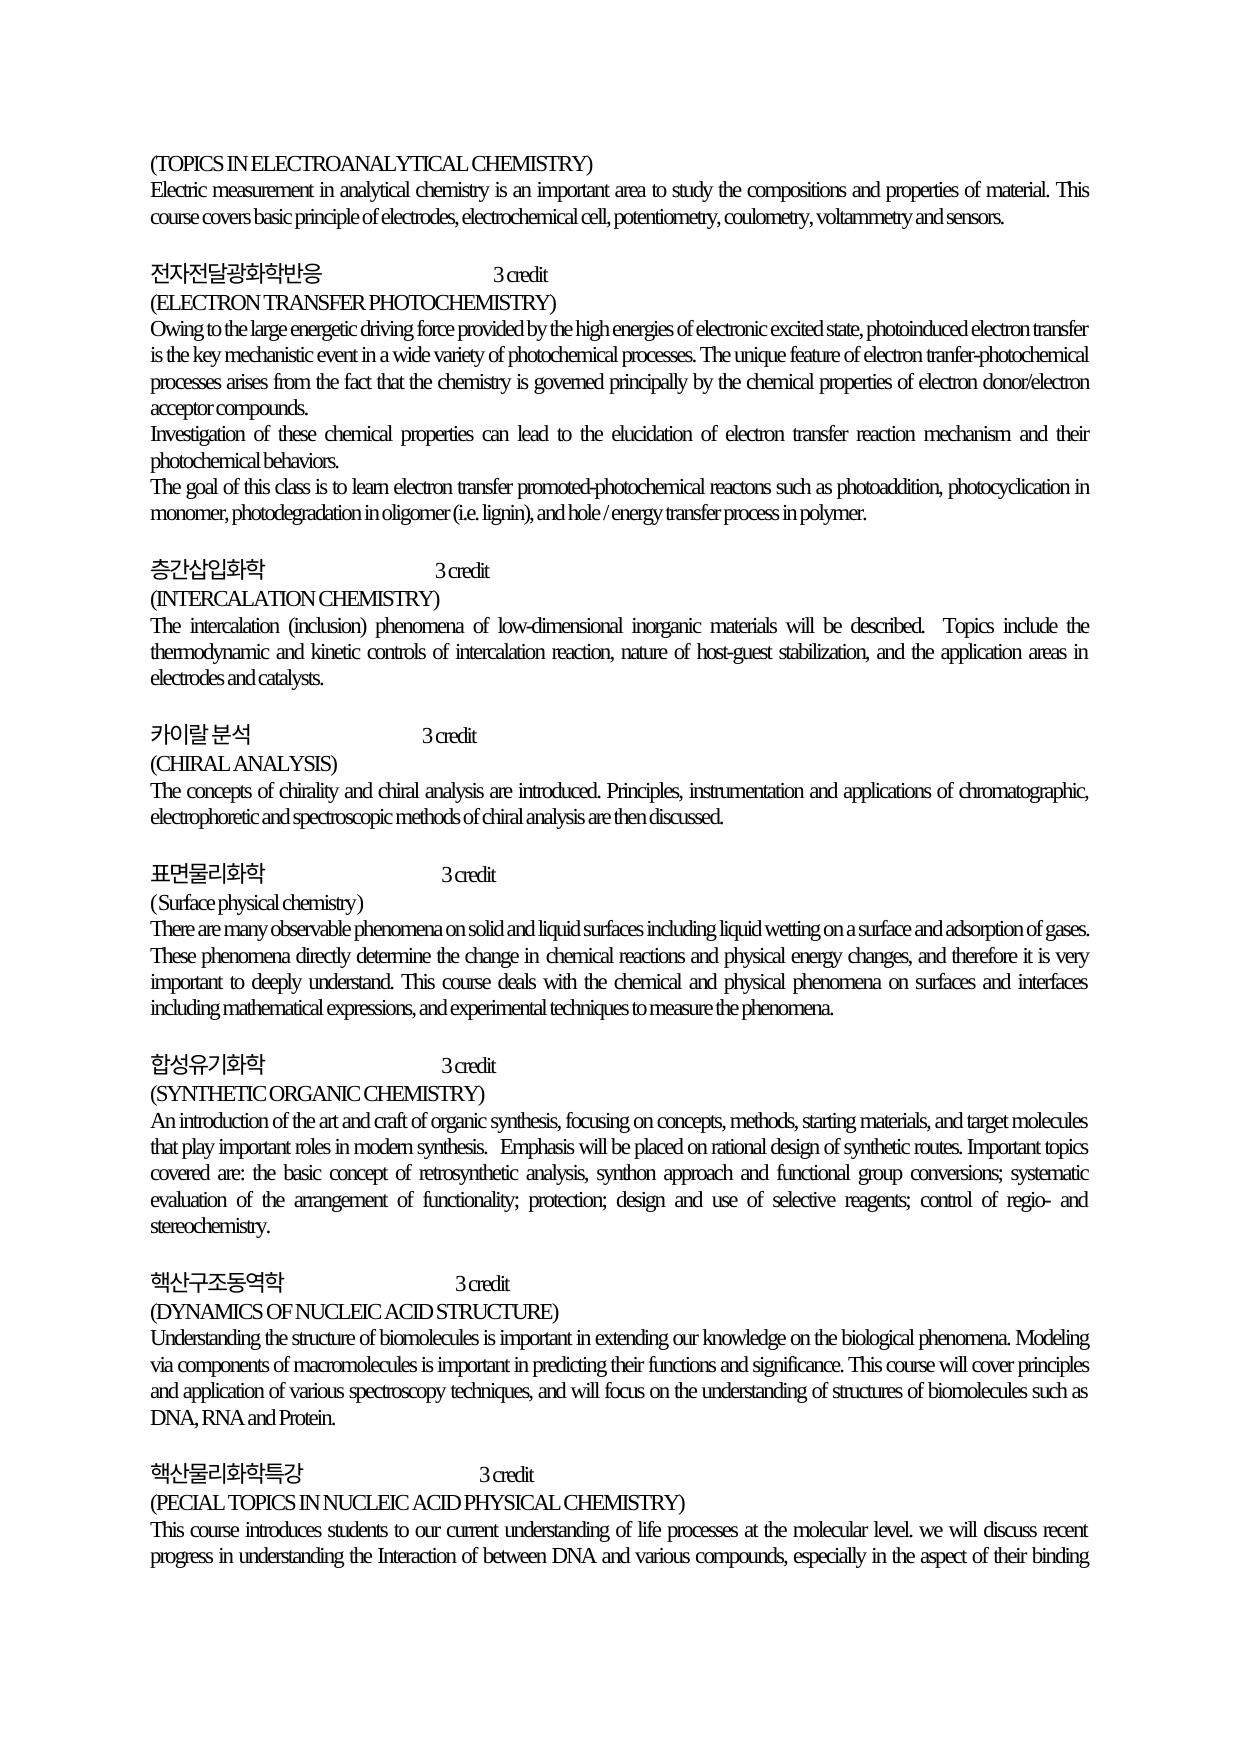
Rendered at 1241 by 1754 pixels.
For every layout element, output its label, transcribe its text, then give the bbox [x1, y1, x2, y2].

text Investigation of these chemical properties can lead to the elucidation of electron transfer reaction mechanism and their photochemical behaviors. [150, 420, 1090, 473]
text (INTERCALATION CHEMISTRY) [150, 585, 1090, 612]
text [150, 1516, 1090, 1568]
text The goal of this class is to learn electron transfer promoted-photochemical reactons such as photoaddition, photocyclication in monomer, photodegradation in oligomer (i.e. lignin), and hole / energy transfer process in polymer. [150, 473, 1090, 526]
text (PECIAL TOPICS IN NUCLEIC ACID PHYSICAL CHEMISTRY) [150, 1489, 1090, 1516]
text Understanding the structure of biomolecules is important in extending our knowledge on the biological phenomena. Modeling via components of macromolecules is important in predicting their functions and significance. This course will cover principles and application of various spectroscopy techniques, and will focus on the understanding of structures of biomolecules such as DNA, RNA and Protein. [150, 1324, 1090, 1430]
text (SYNTHETIC ORGANIC CHEMISTRY) [150, 1080, 1090, 1107]
text 핵산물리화학특강 3 credit [150, 1456, 1090, 1489]
text An introduction of the art and craft of organic synthesis, focusing on concepts, methods, starting materials, and target molecules that play important roles in modern synthesis. Emphasis will be placed on rational design of synthetic routes. Important topics covered are: the basic concept of retrosynthetic analysis, synthon approach and functional group conversions; systematic evaluation of the arrangement of functionality; protection; design and use of selective reagents; control of regio- and stereochemistry. [150, 1107, 1090, 1238]
text 카이랄 분석 3 credit [150, 717, 1090, 750]
text There are many observable phenomena on solid and liquid surfaces including liquid wetting on a surface and adsorption of gases. These phenomena directly determine the change in chemical reactions and physical energy changes, and therefore it is very important to deeply understand. This course deals with the chemical and physical phenomena on surfaces and interfaces including mathematical expressions, and experimental techniques to measure the phenomena. [150, 915, 1090, 1021]
text The concepts of chirality and chiral analysis are introduced. Principles, instrumentation and applications of chromatographic, electrophoretic and spectroscopic methods of chiral analysis are then discussed. [150, 777, 1090, 829]
text 표면물리화학 3 credit [150, 856, 1090, 889]
text (Surface physical chemistry) [150, 889, 1090, 915]
text (TOPICS IN ELECTROANALYTICAL CHEMISTRY) [150, 150, 1090, 176]
text (ELECTRON TRANSFER PHOTOCHEMISTRY) [150, 289, 1090, 315]
text 전자전달광화학반응 3 credit [150, 255, 1090, 289]
text Owing to the large energetic driving force provided by the high energies of electronic excited state, photoinduced electron transfer is the key mechanistic event in a wide variety of photochemical processes. The unique feature of electron tranfer-photochemical processes arises from the fact that the chemistry is governed principally by the chemical properties of electron donor/electron acceptor compounds. [150, 315, 1090, 420]
text (DYNAMICS OF NUCLEIC ACID STRUCTURE) [150, 1298, 1090, 1324]
text 층간삽입화학 3 credit [150, 552, 1090, 585]
text (CHIRAL ANALYSIS) [150, 750, 1090, 777]
text The intercalation (inclusion) phenomena of low-dimensional inorganic materials will be described. Topics include the thermodynamic and kinetic controls of intercalation reaction, nature of host-guest stabilization, and the application areas in electrodes and catalysts. [150, 612, 1090, 691]
text Electric measurement in analytical chemistry is an important area to study the compositions and properties of material. This course covers basic principle of electrodes, electrochemical cell, potentiometry, coulometry, voltammetry and sensors. [150, 176, 1090, 229]
text 핵산구조동역학 3 credit [150, 1265, 1090, 1298]
text 합성유기화학 3 credit [150, 1047, 1090, 1080]
